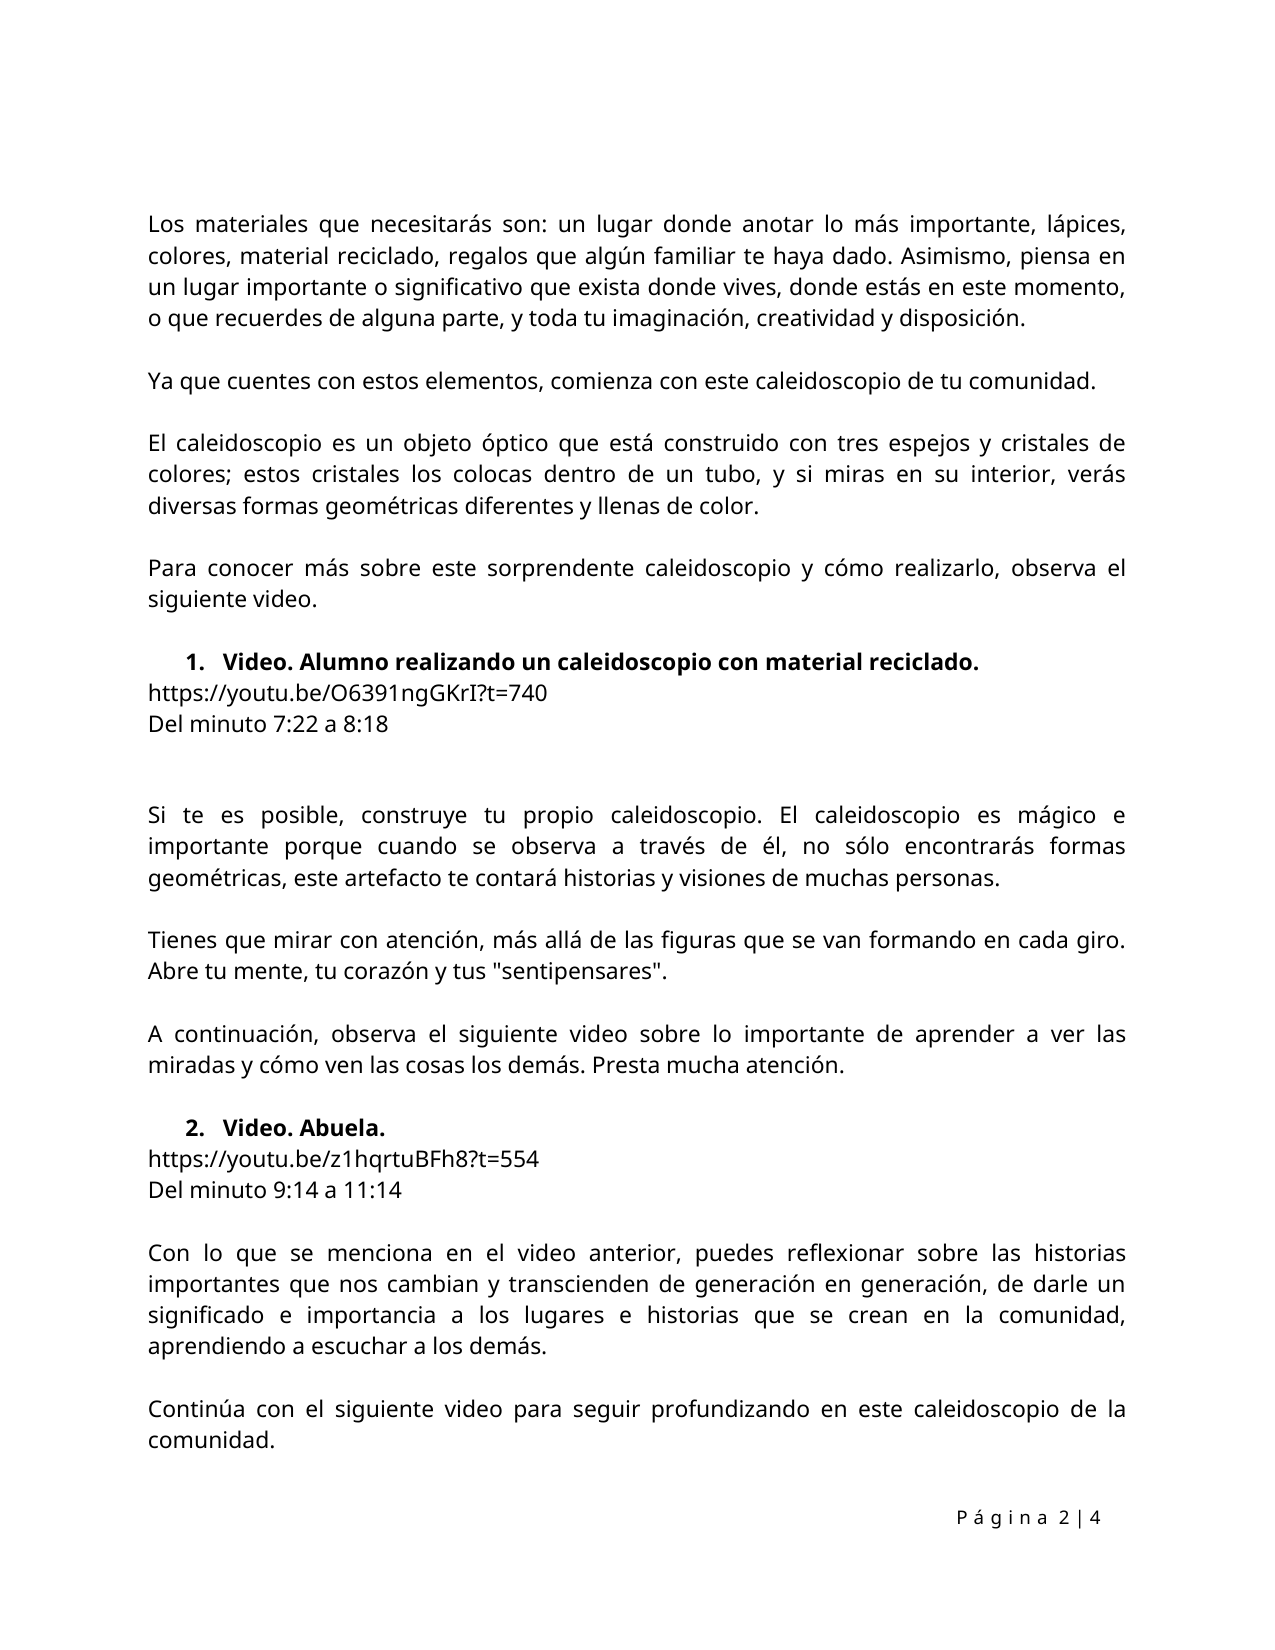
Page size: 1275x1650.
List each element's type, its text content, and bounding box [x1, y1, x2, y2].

text Con lo que se menciona en el video anterior, puedes reflexionar sobre las historias importantes que nos cambian y transcienden de generación en generación, de darle un significado e importancia a los lugares e historias que se crean en la comunidad, aprendiendo a escuchar a los demás. [148, 1236, 1127, 1361]
list Video. Alumno realizando un caleidoscopio con material reciclado. [185, 646, 1127, 677]
text A continuación, observa el siguiente video sobre lo importante de aprender a ver las miradas y cómo ven las cosas los demás. Presta mucha atención. [148, 1018, 1127, 1080]
list Video. Abuela. [185, 1111, 1127, 1143]
text Del minuto 7:22 a 8:18 [148, 708, 1127, 740]
text https://youtu.be/O6391ngGKrI?t=740 [148, 677, 1127, 708]
text Tienes que mirar con atención, más allá de las figuras que se van formando en cada giro. Abre tu mente, tu corazón y tus "sentipensares". [148, 924, 1127, 986]
text El caleidoscopio es un objeto óptico que está construido con tres espejos y cristales de colores; estos cristales los colocas dentro de un tubo, y si miras en su interior, verás diversas formas geométricas diferentes y llenas de color. [148, 427, 1127, 521]
text Del minuto 9:14 a 11:14 [148, 1174, 1127, 1205]
text https://youtu.be/z1hqrtuBFh8?t=554 [148, 1143, 1127, 1174]
text Continúa con el siguiente video para seguir profundizando en este caleidoscopio de la comunidad. [148, 1393, 1127, 1455]
text Ya que cuentes con estos elementos, comienza con este caleidoscopio de tu comunidad. [148, 365, 1127, 396]
text Para conocer más sobre este sorprendente caleidoscopio y cómo realizarlo, observa el siguiente video. [148, 552, 1127, 615]
text Si te es posible, construye tu propio caleidoscopio. El caleidoscopio es mágico e importante porque cuando se observa a través de él, no sólo encontrarás formas geométricas, este artefacto te contará historias y visiones de muchas personas. [148, 799, 1127, 893]
text Los materiales que necesitarás son: un lugar donde anotar lo más importante, lápices, colores, material reciclado, regalos que algún familiar te haya dado. Asimismo, piensa en un lugar importante o significativo que exista donde vives, donde estás en este momento, o que recuerdes de alguna parte, y toda tu imaginación, creatividad y disposición. [148, 208, 1127, 333]
